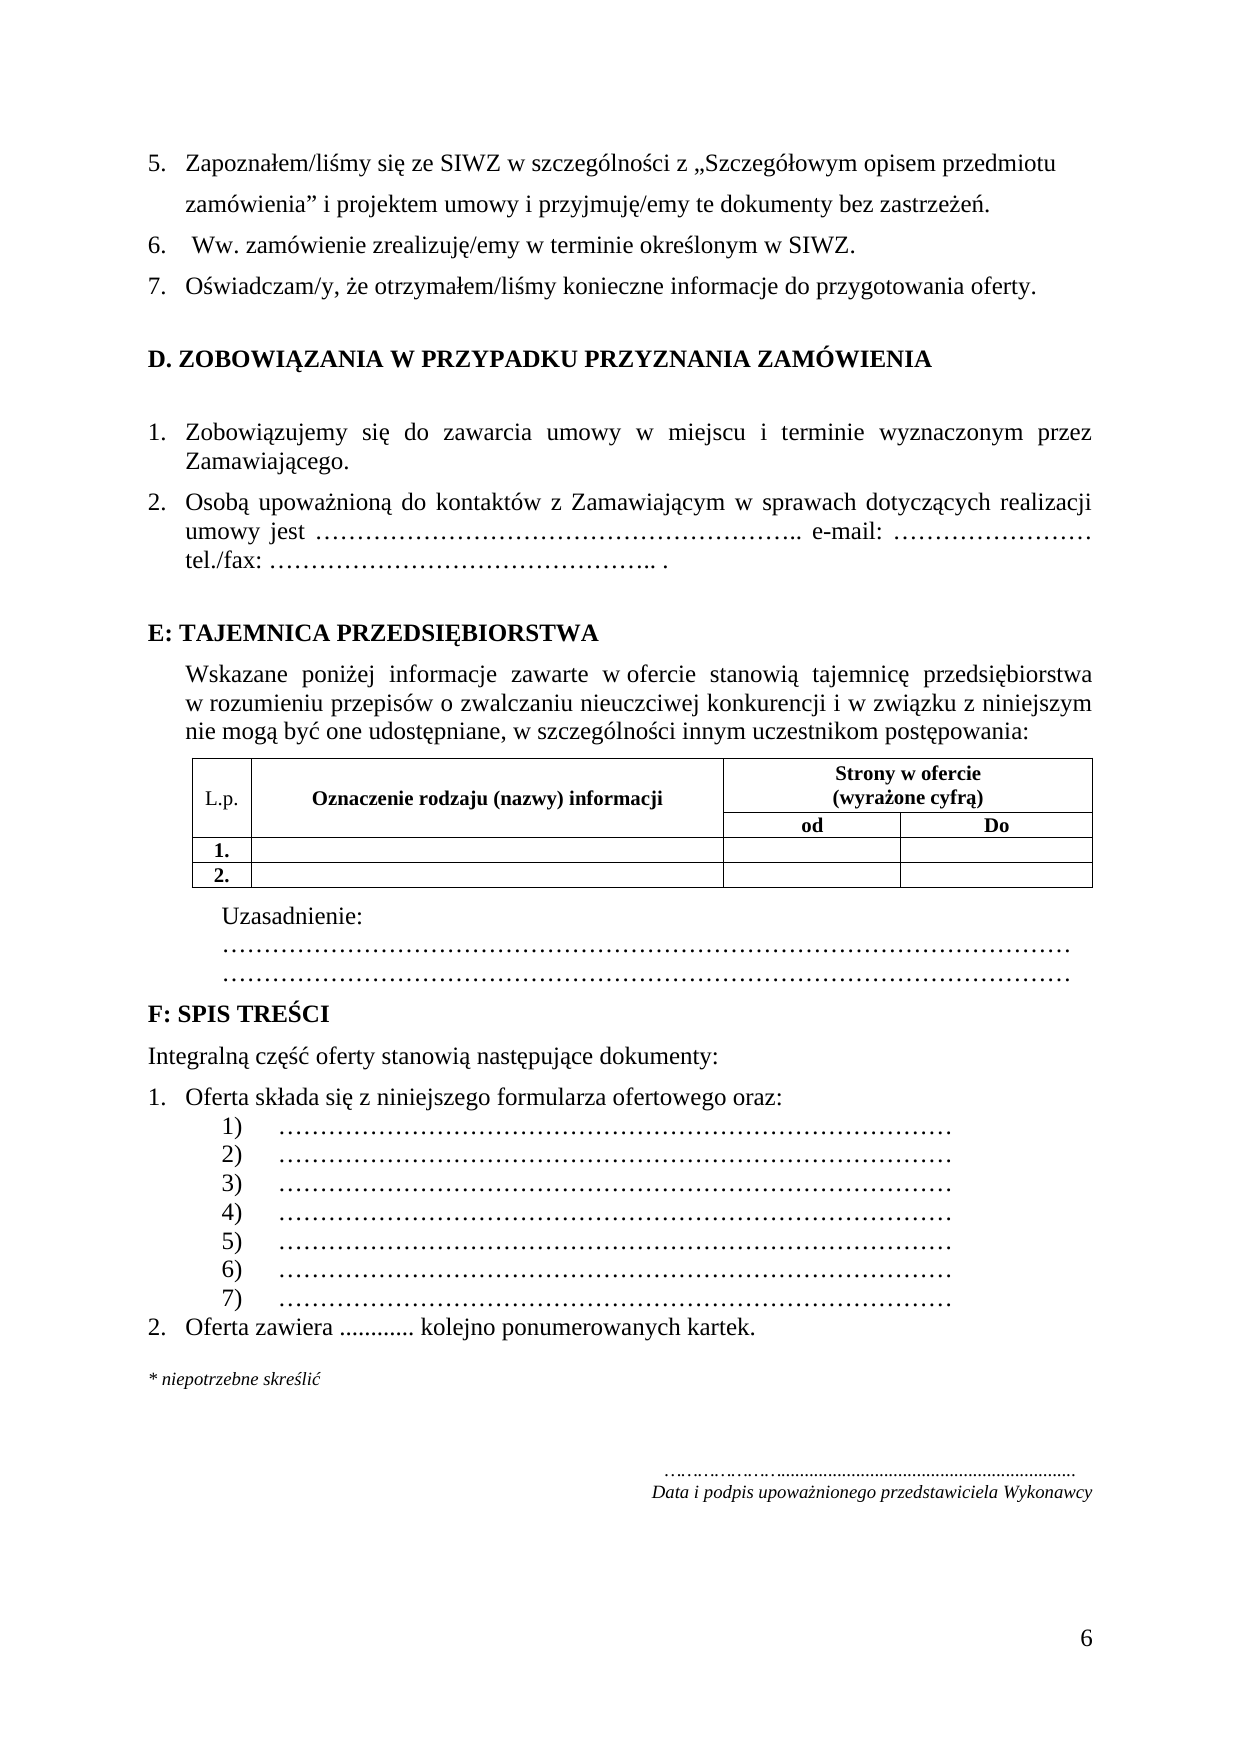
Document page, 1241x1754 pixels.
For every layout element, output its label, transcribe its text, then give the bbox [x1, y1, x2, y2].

list Oferta zawiera ............ kolejno ponumerowanych kartek. [148, 1312, 1093, 1341]
text Wskazane poniżej informacje zawarte w ofercie stanowią tajemnicę przedsiębiorstwa w rozumieniu przepisów o zwalczaniu nieuczciwej konkurencji i w związku z niniejszym nie mogą być one udostępniane, w szczególności innym uczestnikom postępowania: [185, 659, 1093, 745]
table_header L.p. [193, 759, 251, 837]
table_header [210, 1111, 266, 1139]
table_cell [901, 838, 1092, 862]
table_cell [724, 838, 900, 862]
table_cell 2. [193, 863, 251, 887]
text …………………............................................................... [664, 1459, 1093, 1481]
table_cell ……………………………………………………………………… [266, 1255, 1166, 1283]
table_cell [210, 1140, 266, 1168]
table_cell ……………………………………………………………………… [266, 1168, 1166, 1197]
list Oświadczam/y, że otrzymałem/liśmy konieczne informacje do przygotowania oferty. [148, 271, 1093, 300]
list Zapoznałem/liśmy się ze SIWZ w szczególności z „Szczegółowym opisem przedmiotu [148, 148, 1093, 176]
table_header Oznaczenie rodzaju (nazwy) informacji [252, 759, 723, 837]
table_cell [210, 1255, 266, 1283]
table_cell 1. [193, 838, 251, 862]
table_cell [210, 1283, 266, 1312]
table_cell ……………………………………………………………………… [266, 1197, 1166, 1226]
table_cell [252, 863, 723, 887]
text Uzasadnienie: …………………………………………………………………………………………………………………………………………………………………………………… [221, 901, 1093, 987]
table_cell od [724, 813, 900, 837]
list Oferta składa się z niniejszego formularza ofertowego oraz: [148, 1082, 1093, 1111]
table_header Strony w ofercie (wyrażone cyfrą) [724, 759, 1092, 812]
table_cell [210, 1168, 266, 1197]
text Data i podpis upoważnionego przedstawiciela Wykonawcy [148, 1481, 1093, 1502]
table_cell [210, 1226, 266, 1254]
text * niepotrzebne skreślić [148, 1368, 1093, 1389]
list Osobą upoważnioną do kontaktów z Zamawiającym w sprawach dotyczących realizacji umowy jest ………………………………………………….. e-mail: …………………… tel./fax: ……………………………………….. . [148, 487, 1093, 573]
table_header ……………………………………………………………………… [266, 1111, 1166, 1139]
list Ww. zamówienie zrealizuję/emy w terminie określonym w SIWZ. [148, 230, 1093, 259]
table_cell [724, 863, 900, 887]
text E: TAJEMNICA PRZEDSIĘBIORSTWA [148, 618, 1093, 646]
text Integralną część oferty stanowią następujące dokumenty: [148, 1041, 1093, 1069]
text zamówienia” i projektem umowy i przyjmuję/emy te dokumenty bez zastrzeżeń. [185, 189, 1093, 218]
list Zobowiązujemy się do zawarcia umowy w miejscu i terminie wyznaczonym przez Zamawiającego. [148, 417, 1093, 475]
table_cell ……………………………………………………………………… [266, 1140, 1166, 1168]
table_cell ……………………………………………………………………… [266, 1226, 1166, 1254]
text F: SPIS TREŚCI [148, 999, 1093, 1028]
table_cell [252, 838, 723, 862]
table_cell [210, 1197, 266, 1226]
table_cell Do [901, 813, 1092, 837]
table_cell [901, 863, 1092, 887]
table_cell ……………………………………………………………………… [266, 1283, 1166, 1312]
text D. ZOBOWIĄZANIA W PRZYPADKU PRZYZNANIA ZAMÓWIENIA [148, 344, 1093, 373]
